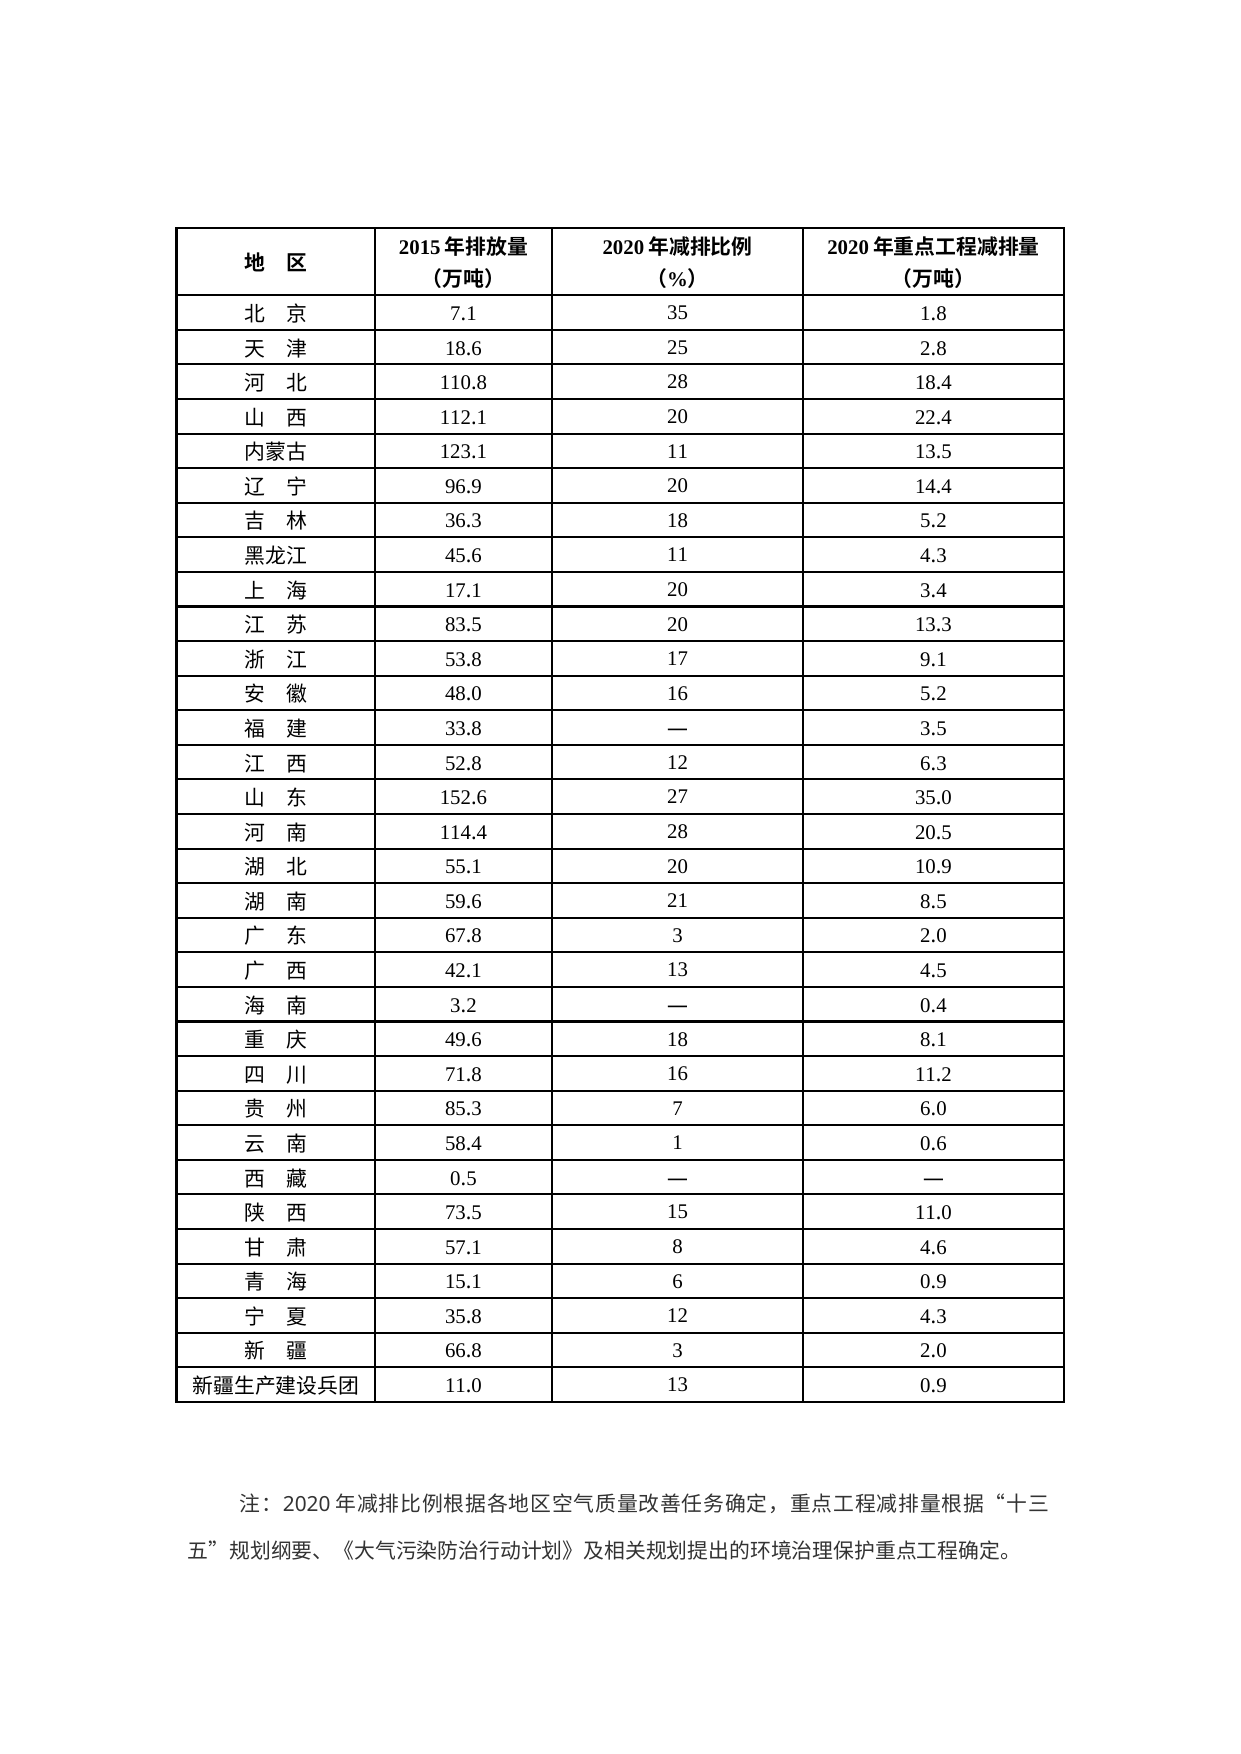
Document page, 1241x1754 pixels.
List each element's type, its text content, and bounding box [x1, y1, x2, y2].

table_cell 110.8 [376, 365, 551, 398]
table_cell 辽 宁 [178, 469, 374, 502]
table_cell 20 [553, 469, 802, 502]
table_cell — [553, 988, 802, 1020]
table_cell 重 庆 [178, 1023, 374, 1055]
table_cell 18.4 [804, 365, 1063, 398]
table_cell 7 [553, 1092, 802, 1124]
table_cell 10.9 [804, 850, 1063, 882]
table_cell 浙 江 [178, 642, 374, 674]
table_cell 52.8 [376, 746, 551, 778]
table_cell 152.6 [376, 780, 551, 813]
table_cell 3.5 [804, 711, 1063, 744]
table_cell 53.8 [376, 642, 551, 674]
table_cell 16 [553, 677, 802, 709]
table_cell 57.1 [376, 1230, 551, 1262]
table_cell 13 [553, 1368, 802, 1401]
table_cell 42.1 [376, 953, 551, 986]
table_cell 4.3 [804, 1299, 1063, 1332]
table_cell 青 海 [178, 1265, 374, 1297]
table_cell 3 [553, 919, 802, 951]
table_cell 西 藏 [178, 1161, 374, 1193]
table_cell 11.2 [804, 1057, 1063, 1089]
table_cell 5.2 [804, 677, 1063, 709]
table_cell 85.3 [376, 1092, 551, 1124]
table_cell 0.9 [804, 1265, 1063, 1297]
table_cell 4.6 [804, 1230, 1063, 1262]
table_cell 湖 北 [178, 850, 374, 882]
table_cell 59.6 [376, 884, 551, 917]
table_cell 3.4 [804, 573, 1063, 605]
table_cell 17 [553, 642, 802, 674]
table_cell 12 [553, 746, 802, 778]
table_cell 贵 州 [178, 1092, 374, 1124]
text 注：2020年减排比例根据各地区空气质量改善任务确定，重点工程减排量根据“十三五”规划纲要、《大气污染防治行动计划》及相关规划提出的环境治理保护重点工程确定。 [187, 1403, 1053, 1565]
table_cell 20 [553, 608, 802, 640]
table_cell 20.5 [804, 815, 1063, 847]
table_cell 16 [553, 1057, 802, 1089]
table_cell — [804, 1161, 1063, 1193]
table_cell 6.3 [804, 746, 1063, 778]
table_cell 18.6 [376, 331, 551, 363]
table_cell 27 [553, 780, 802, 813]
table_cell 宁 夏 [178, 1299, 374, 1332]
table_cell 8 [553, 1230, 802, 1262]
table_cell 18 [553, 504, 802, 536]
table_cell 四 川 [178, 1057, 374, 1089]
table_cell 11.0 [376, 1368, 551, 1401]
table_cell 河 南 [178, 815, 374, 847]
table_header 地 区 [178, 229, 374, 294]
table_cell 3 [553, 1334, 802, 1366]
table_cell 20 [553, 573, 802, 605]
table_cell 8.1 [804, 1023, 1063, 1055]
table_cell 山 东 [178, 780, 374, 813]
table_cell 20 [553, 400, 802, 432]
table_cell 新疆生产建设兵团 [178, 1368, 374, 1401]
table_cell 66.8 [376, 1334, 551, 1366]
table_cell 28 [553, 815, 802, 847]
table_cell 8.5 [804, 884, 1063, 917]
table_cell 广 西 [178, 953, 374, 986]
table_cell 58.4 [376, 1126, 551, 1159]
table_cell 0.6 [804, 1126, 1063, 1159]
table_cell 96.9 [376, 469, 551, 502]
table_cell 28 [553, 365, 802, 398]
table_cell 3.2 [376, 988, 551, 1020]
table_cell 新 疆 [178, 1334, 374, 1366]
table_cell 13 [553, 953, 802, 986]
table_cell 2.0 [804, 1334, 1063, 1366]
table_cell 45.6 [376, 538, 551, 571]
table_cell 13.5 [804, 435, 1063, 467]
table_cell 云 南 [178, 1126, 374, 1159]
table_cell 35 [553, 296, 802, 329]
table_cell 江 西 [178, 746, 374, 778]
table_cell 11.0 [804, 1195, 1063, 1228]
table_cell 甘 肃 [178, 1230, 374, 1262]
table_cell 上 海 [178, 573, 374, 605]
table_cell 内蒙古 [178, 435, 374, 467]
table_cell 2.8 [804, 331, 1063, 363]
table_cell 1.8 [804, 296, 1063, 329]
table_cell 11 [553, 538, 802, 571]
table_cell 天 津 [178, 331, 374, 363]
table_cell — [553, 711, 802, 744]
table_cell 5.2 [804, 504, 1063, 536]
table_cell 0.4 [804, 988, 1063, 1020]
table_cell 22.4 [804, 400, 1063, 432]
table_cell 49.6 [376, 1023, 551, 1055]
table_cell 河 北 [178, 365, 374, 398]
table_cell 6.0 [804, 1092, 1063, 1124]
table_cell 山 西 [178, 400, 374, 432]
table_cell 55.1 [376, 850, 551, 882]
table_cell 83.5 [376, 608, 551, 640]
table_cell 1 [553, 1126, 802, 1159]
table_cell 黑龙江 [178, 538, 374, 571]
table_cell 35.8 [376, 1299, 551, 1332]
table_cell 25 [553, 331, 802, 363]
table_cell 海 南 [178, 988, 374, 1020]
table_cell 11 [553, 435, 802, 467]
table_cell 6 [553, 1265, 802, 1297]
table_cell 71.8 [376, 1057, 551, 1089]
table_cell 15 [553, 1195, 802, 1228]
table_cell 13.3 [804, 608, 1063, 640]
table_cell 江 苏 [178, 608, 374, 640]
table_cell 123.1 [376, 435, 551, 467]
table_cell 21 [553, 884, 802, 917]
table_cell 67.8 [376, 919, 551, 951]
table_cell 北 京 [178, 296, 374, 329]
table_cell 35.0 [804, 780, 1063, 813]
table_cell 114.4 [376, 815, 551, 847]
table_header 2020年减排比例 （%） [553, 229, 802, 294]
table_cell 2.0 [804, 919, 1063, 951]
table_cell 4.5 [804, 953, 1063, 986]
table_cell 112.1 [376, 400, 551, 432]
table_cell 0.9 [804, 1368, 1063, 1401]
table_cell 48.0 [376, 677, 551, 709]
table_cell 18 [553, 1023, 802, 1055]
table_header 2020年重点工程减排量 （万吨） [804, 229, 1063, 294]
table_cell 20 [553, 850, 802, 882]
table_cell 湖 南 [178, 884, 374, 917]
table_cell — [553, 1161, 802, 1193]
table_cell 17.1 [376, 573, 551, 605]
table_header 2015年排放量 （万吨） [376, 229, 551, 294]
table_cell 吉 林 [178, 504, 374, 536]
table_cell 广 东 [178, 919, 374, 951]
table_cell 12 [553, 1299, 802, 1332]
table_cell 9.1 [804, 642, 1063, 674]
table_cell 36.3 [376, 504, 551, 536]
table_cell 陕 西 [178, 1195, 374, 1228]
table_cell 33.8 [376, 711, 551, 744]
table_cell 4.3 [804, 538, 1063, 571]
table_cell 73.5 [376, 1195, 551, 1228]
table_cell 14.4 [804, 469, 1063, 502]
table_cell 安 徽 [178, 677, 374, 709]
table_cell 7.1 [376, 296, 551, 329]
table_cell 福 建 [178, 711, 374, 744]
table_cell 0.5 [376, 1161, 551, 1193]
table_cell 15.1 [376, 1265, 551, 1297]
